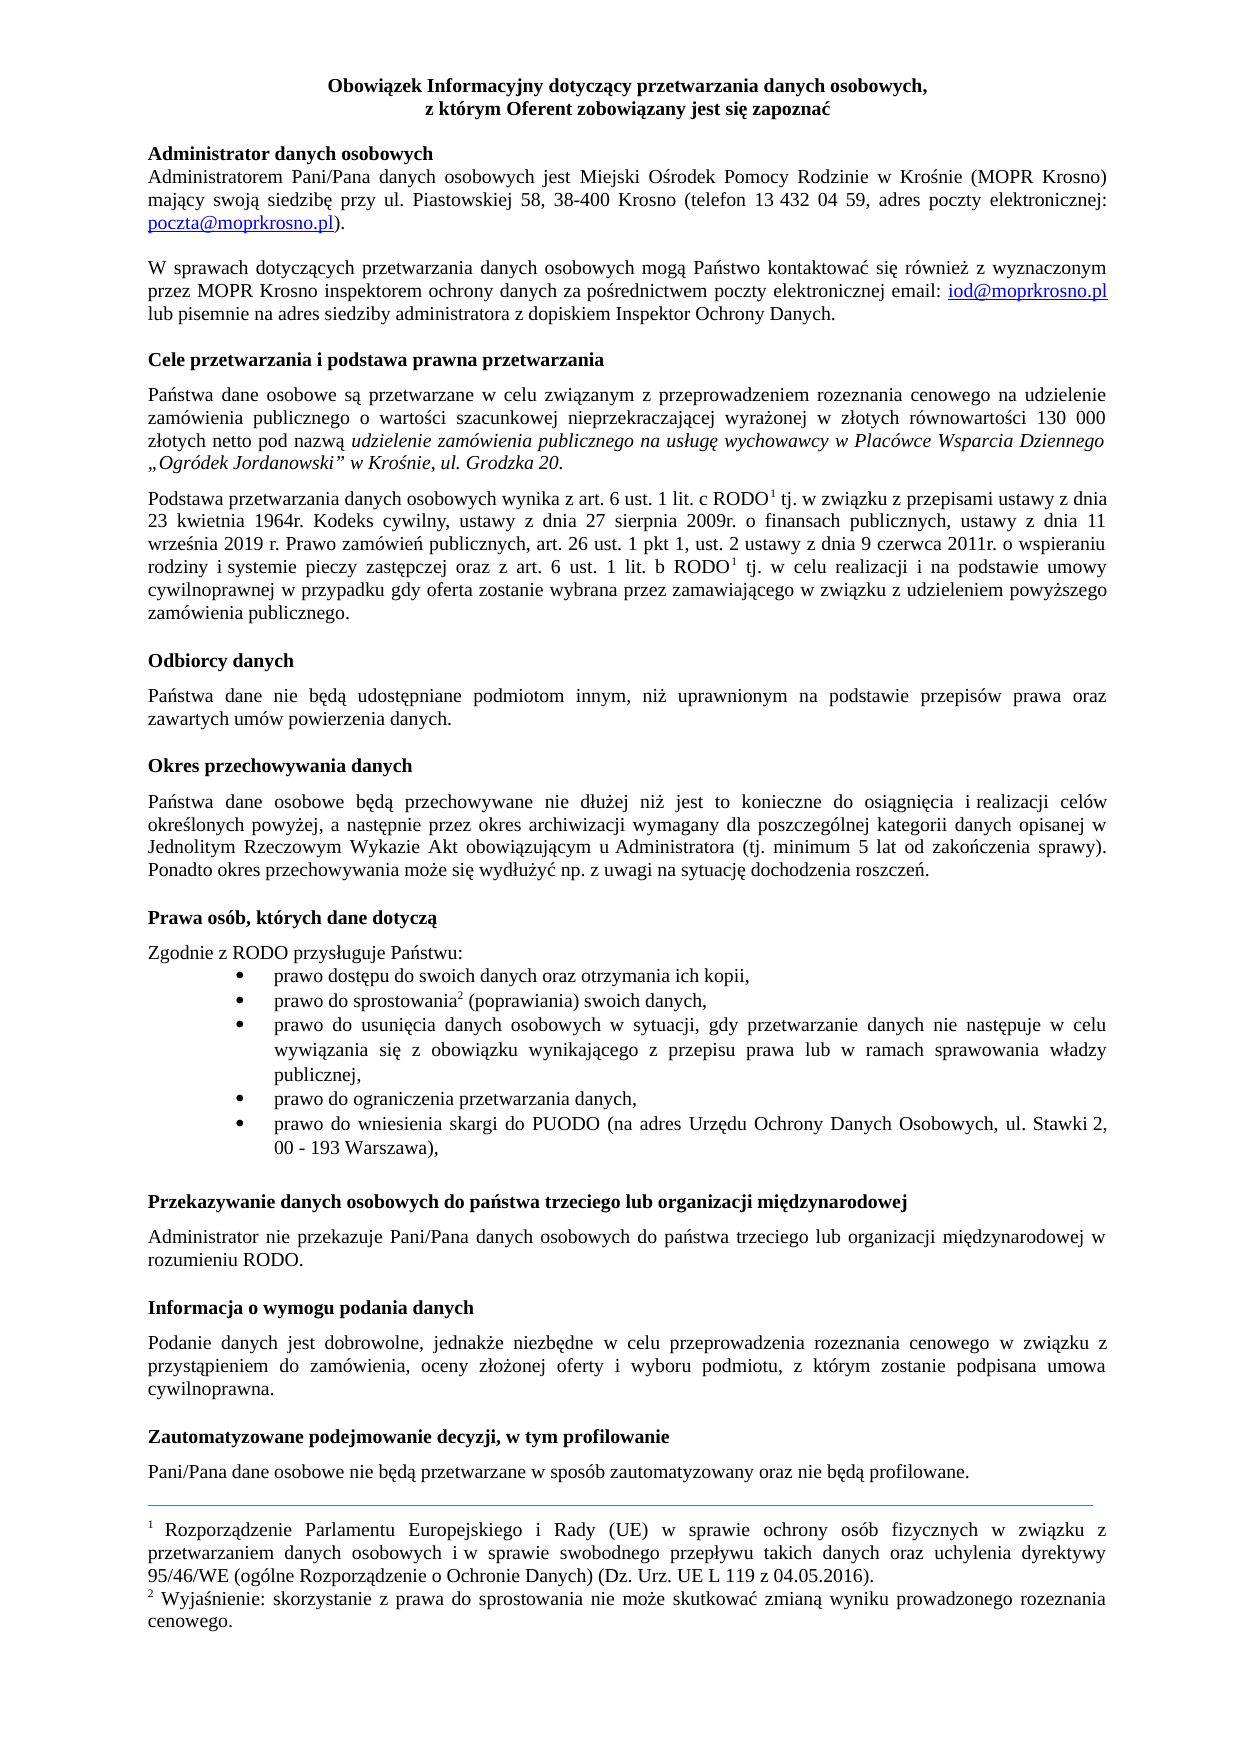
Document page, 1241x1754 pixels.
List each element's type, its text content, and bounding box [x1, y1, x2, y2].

list prawo do sprostowania2 (poprawiania) swoich danych, [236, 989, 1107, 1012]
text Państwa dane osobowe są przetwarzane w celu związanym z przeprowadzeniem rozeznania cenowego na udzielenie zamówienia publicznego o wartości szacunkowej nieprzekraczającej wyrażonej w złotych równowartości 130 000 złotych netto pod nazwą udzielenie zamówienia publicznego na usługę wychowawcy w Placówce Wsparcia Dziennego „Ogródek Jordanowski” w Krośnie, ul. Grodzka 20. [148, 383, 1107, 474]
text Administrator nie przekazuje Pani/Pana danych osobowych do państwa trzeciego lub organizacji międzynarodowej w rozumieniu RODO. [148, 1225, 1107, 1271]
text Zgodnie z RODO przysługuje Państwu: [148, 941, 1107, 964]
text Zautomatyzowane podejmowanie decyzji, w tym profilowanie [148, 1425, 1107, 1447]
text Państwa dane nie będą udostępniane podmiotom innym, niż uprawnionym na podstawie przepisów prawa oraz zawartych umów powierzenia danych. [148, 684, 1107, 729]
text z którym Oferent zobowiązany jest się zapoznać [148, 97, 1107, 119]
list prawo do ograniczenia przetwarzania danych, [236, 1087, 1107, 1110]
text Cele przetwarzania i podstawa prawna przetwarzania [148, 348, 1107, 370]
text Przekazywanie danych osobowych do państwa trzeciego lub organizacji międzynarodowej [148, 1190, 1107, 1213]
text Prawa osób, których dane dotyczą [148, 906, 1107, 929]
list prawo do wniesienia skargi do PUODO (na adres Urzędu Ochrony Danych Osobowych, ul. Stawki 2, 00 - 193 Warszawa), [236, 1112, 1107, 1159]
list prawo do usunięcia danych osobowych w sytuacji, gdy przetwarzanie danych nie następuje w celu wywiązania się z obowiązku wynikającego z przepisu prawa lub w ramach sprawowania władzy publicznej, [236, 1013, 1107, 1085]
text Odbiorcy danych [148, 648, 1107, 671]
text Obowiązek Informacyjny dotyczący przetwarzania danych osobowych, [148, 74, 1107, 97]
text W sprawach dotyczących przetwarzania danych osobowych mogą Państwo kontaktować się również z wyznaczonym przez MOPR Krosno inspektorem ochrony danych za pośrednictwem poczty elektronicznej email: iod@moprkrosno.pl lub pisemnie na adres siedziby administratora z dopiskiem Inspektor Ochrony Danych. [148, 256, 1107, 325]
text Administrator danych osobowych [148, 142, 1107, 165]
text Informacja o wymogu podania danych [148, 1296, 1107, 1319]
text 1 Rozporządzenie Parlamentu Europejskiego i Rady (UE) w sprawie ochrony osób fizycznych w związku z przetwarzaniem danych osobowych i w sprawie swobodnego przepływu takich danych oraz uchylenia dyrektywy 95/46/WE (ogólne Rozporządzenie o Ochronie Danych) (Dz. Urz. UE L 119 z 04.05.2016). [148, 1518, 1107, 1587]
text Państwa dane osobowe będą przechowywane nie dłużej niż jest to konieczne do osiągnięcia i realizacji celów określonych powyżej, a następnie przez okres archiwizacji wymagany dla poszczególnej kategorii danych opisanej w Jednolitym Rzeczowym Wykazie Akt obowiązującym u Administratora (tj. minimum 5 lat od zakończenia sprawy). Ponadto okres przechowywania może się wydłużyć np. z uwagi na sytuację dochodzenia roszczeń. [148, 790, 1107, 881]
text Podstawa przetwarzania danych osobowych wynika z art. 6 ust. 1 lit. c RODO1 tj. w związku z przepisami ustawy z dnia 23 kwietnia 1964r. Kodeks cywilny, ustawy z dnia 27 sierpnia 2009r. o finansach publicznych, ustawy z dnia 11 września 2019 r. Prawo zamówień publicznych, art. 26 ust. 1 pkt 1, ust. 2 ustawy z dnia 9 czerwca 2011r. o wspieraniu rodziny i systemie pieczy zastępczej oraz z art. 6 ust. 1 lit. b RODO1 tj. w celu realizacji i na podstawie umowy cywilnoprawnej w przypadku gdy oferta zostanie wybrana przez zamawiającego w związku z udzieleniem powyższego zamówienia publicznego. [148, 487, 1107, 623]
text 2 Wyjaśnienie: skorzystanie z prawa do sprostowania nie może skutkować zmianą wyniku prowadzonego rozeznania cenowego. [148, 1587, 1107, 1632]
text Podanie danych jest dobrowolne, jednakże niezbędne w celu przeprowadzenia rozeznania cenowego w związku z przystąpieniem do zamówienia, oceny złożonej oferty i wyboru podmiotu, z którym zostanie podpisana umowa cywilnoprawna. [148, 1331, 1107, 1400]
text Administratorem Pani/Pana danych osobowych jest Miejski Ośrodek Pomocy Rodzinie w Krośnie (MOPR Krosno) mający swoją siedzibę przy ul. Piastowskiej 58, 38-400 Krosno (telefon 13 432 04 59, adres poczty elektronicznej: poczta@moprkrosno.pl). [148, 165, 1107, 233]
text Pani/Pana dane osobowe nie będą przetwarzane w sposób zautomatyzowany oraz nie będą profilowane. [148, 1460, 1107, 1483]
list prawo dostępu do swoich danych oraz otrzymania ich kopii, [236, 964, 1107, 987]
text Okres przechowywania danych [148, 754, 1107, 777]
